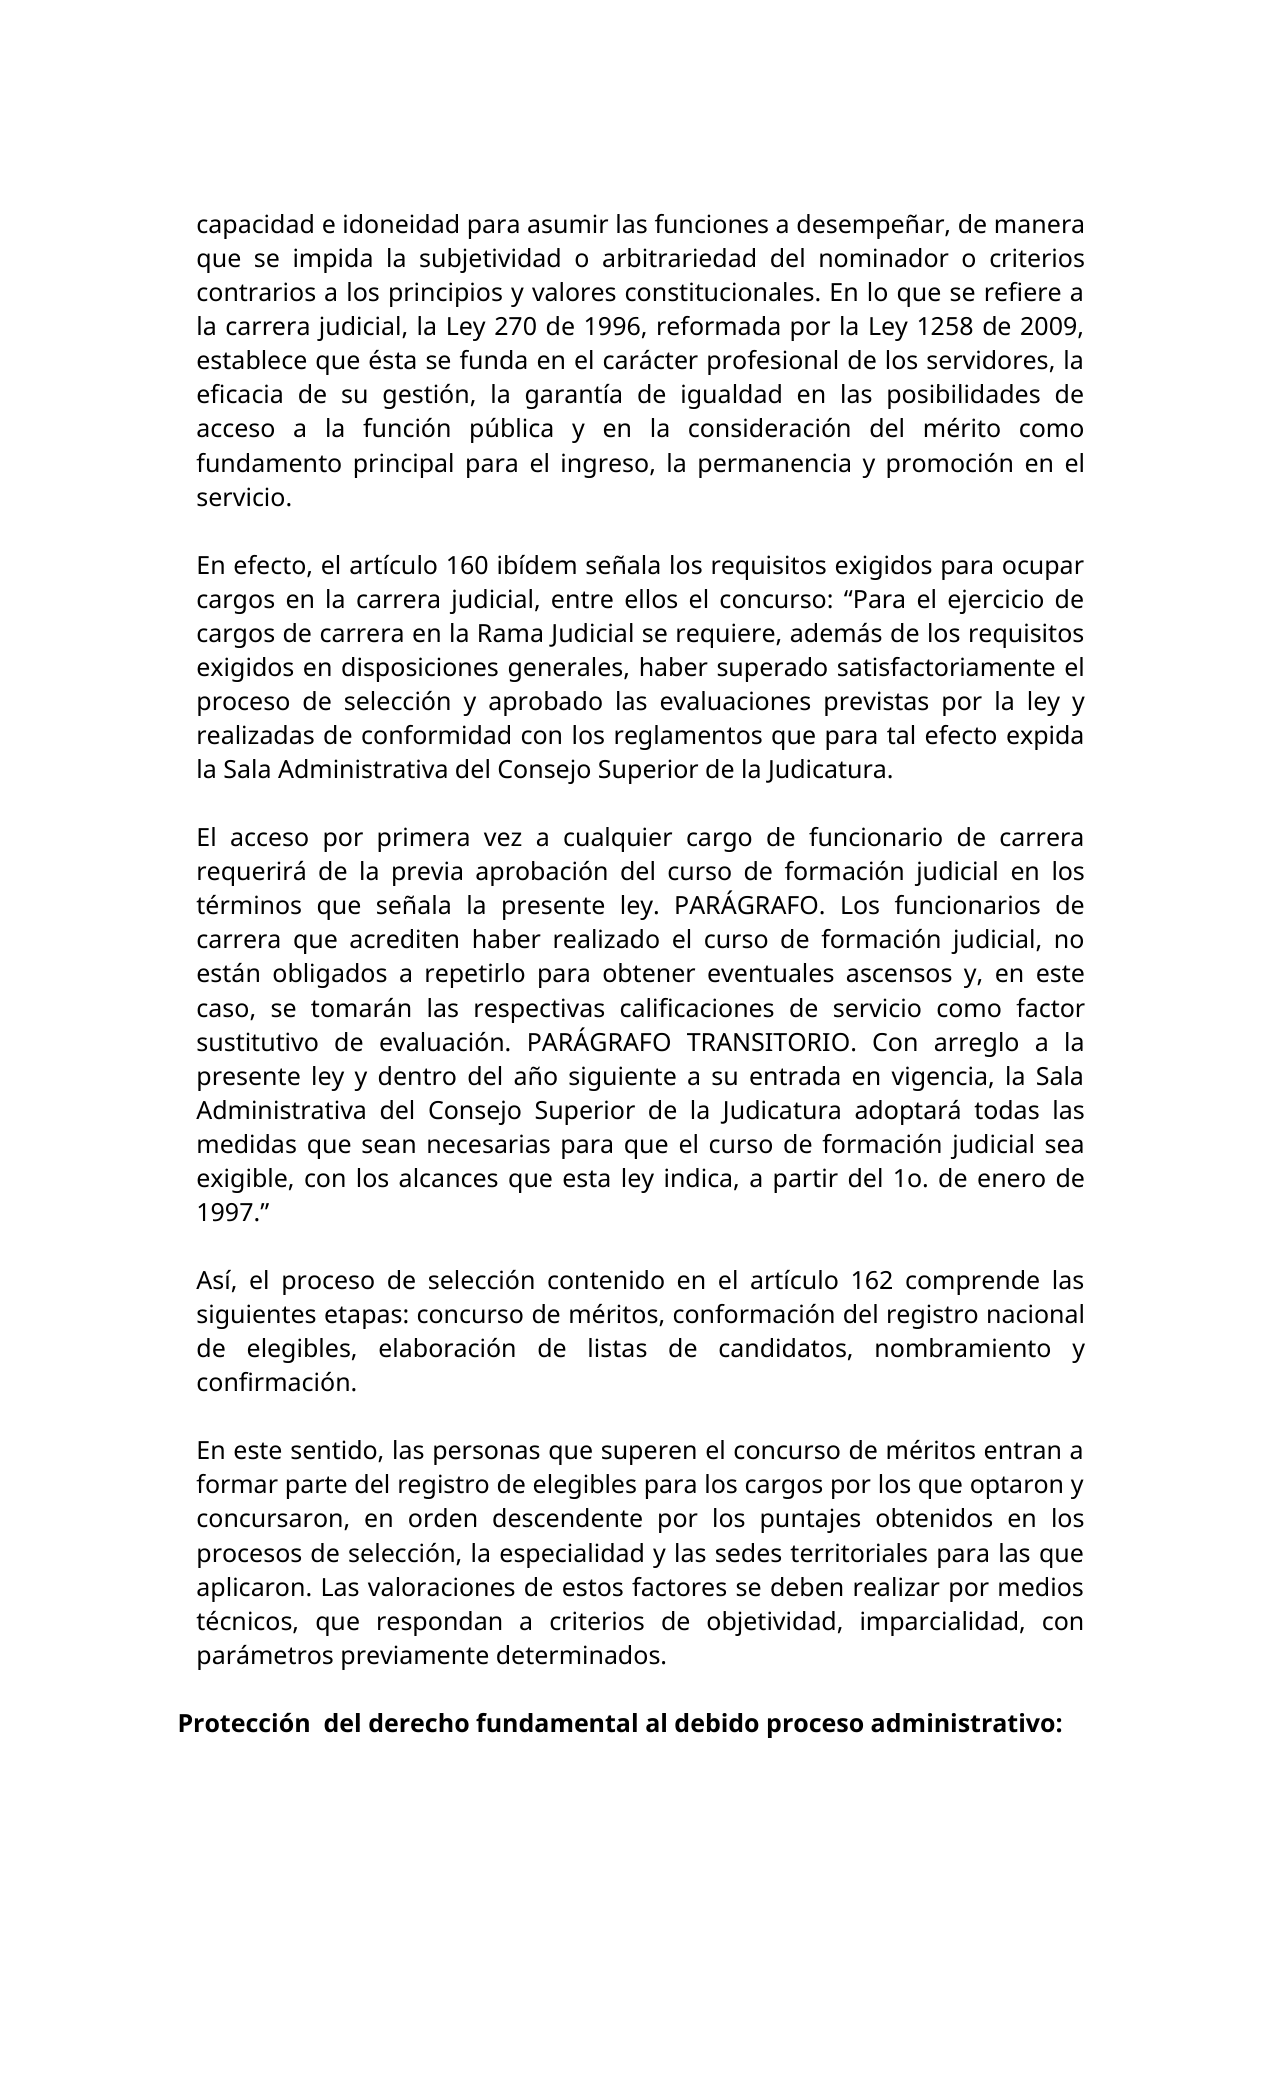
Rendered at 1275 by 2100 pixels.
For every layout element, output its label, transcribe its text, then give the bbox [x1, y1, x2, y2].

text Protección del derecho fundamental al debido proceso administrativo: [177, 1706, 1098, 1739]
text En este sentido, las personas que superen el concurso de méritos entran a formar parte del registro de elegibles para los cargos por los que optaron y concursaron, en orden descendente por los puntajes obtenidos en los procesos de selección, la especialidad y las sedes territoriales para las que aplicaron. Las valoraciones de estos factores se deben realizar por medios técnicos, que respondan a criterios de objetividad, imparcialidad, con parámetros previamente determinados. [196, 1433, 1086, 1671]
text El acceso por primera vez a cualquier cargo de funcionario de carrera requerirá de la previa aprobación del curso de formación judicial en los términos que señala la presente ley. PARÁGRAFO. Los funcionarios de carrera que acrediten haber realizado el curso de formación judicial, no están obligados a repetirlo para obtener eventuales ascensos y, en este caso, se tomarán las respectivas calificaciones de servicio como factor sustitutivo de evaluación. PARÁGRAFO TRANSITORIO. Con arreglo a la presente ley y dentro del año siguiente a su entrada en vigencia, la Sala Administrativa del Consejo Superior de la Judicatura adoptará todas las medidas que sean necesarias para que el curso de formación judicial sea exigible, con los alcances que esta ley indica, a partir del 1o. de enero de 1997.” [196, 820, 1086, 1229]
text Así, el proceso de selección contenido en el artículo 162 comprende las siguientes etapas: concurso de méritos, conformación del registro nacional de elegibles, elaboración de listas de candidatos, nombramiento y confirmación. [196, 1263, 1086, 1399]
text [196, 207, 1086, 513]
text En efecto, el artículo 160 ibídem señala los requisitos exigidos para ocupar cargos en la carrera judicial, entre ellos el concurso: “Para el ejercicio de cargos de carrera en la Rama Judicial se requiere, además de los requisitos exigidos en disposiciones generales, haber superado satisfactoriamente el proceso de selección y aprobado las evaluaciones previstas por la ley y realizadas de conformidad con los reglamentos que para tal efecto expida la Sala Administrativa del Consejo Superior de la Judicatura. [196, 547, 1086, 786]
